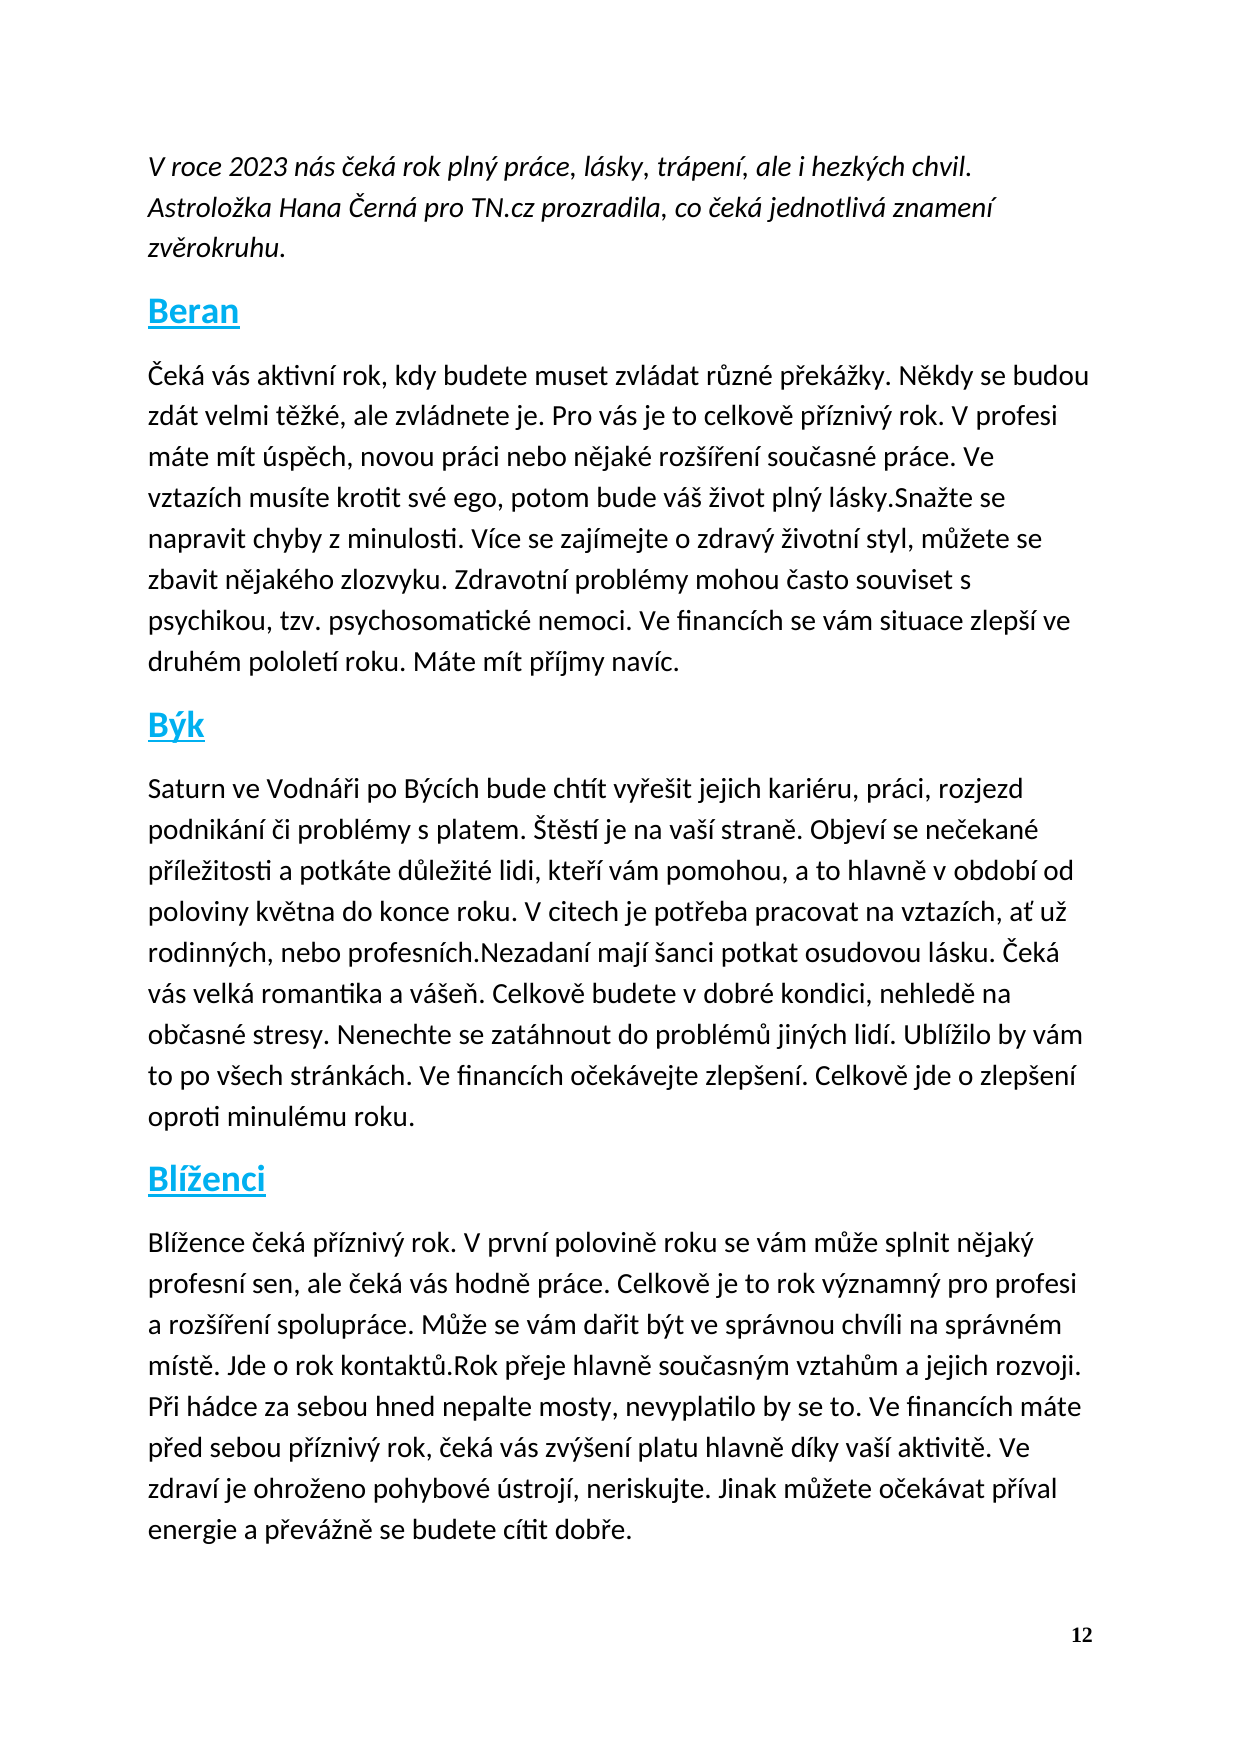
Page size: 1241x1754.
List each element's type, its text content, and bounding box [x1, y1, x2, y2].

text Blíženci [148, 1155, 1092, 1201]
text V roce 2023 nás čeká rok plný práce, lásky, trápení, ale i hezkých chvil. Astroložka Hana Černá pro TN.cz prozradila, co čeká jednotlivá znamení zvěrokruhu. [148, 148, 1092, 265]
text Beran [148, 287, 1092, 333]
text Blížence čeká příznivý rok. V první polovině roku se vám může splnit nějaký profesní sen, ale čeká vás hodně práce. Celkově je to rok významný pro profesi a rozšíření spolupráce. Může se vám dařit být ve správnou chvíli na správném místě. Jde o rok kontaktů.Rok přeje hlavně současným vztahům a jejich rozvoji. Při hádce za sebou hned nepalte mosty, nevyplatilo by se to. Ve financích máte před sebou příznivý rok, čeká vás zvýšení platu hlavně díky vaší aktivitě. Ve zdraví je ohroženo pohybové ústrojí, neriskujte. Jinak můžete očekávat příval energie a převážně se budete cítit dobře. [148, 1224, 1092, 1547]
text Býk [148, 701, 1092, 747]
text Čeká vás aktivní rok, kdy budete muset zvládat různé překážky. Někdy se budou zdát velmi těžké, ale zvládnete je. Pro vás je to celkově příznivý rok. V profesi máte mít úspěch, novou práci nebo nějaké rozšíření současné práce. Ve vztazích musíte krotit své ego, potom bude váš život plný lásky.Snažte se napravit chyby z minulosti. Více se zajímejte o zdravý životní styl, můžete se zbavit nějakého zlozvyku. Zdravotní problémy mohou často souviset s psychikou, tzv. psychosomatické nemoci. Ve financích se vám situace zlepší ve druhém pololetí roku. Máte mít příjmy navíc. [148, 357, 1092, 679]
text Saturn ve Vodnáři po Býcích bude chtít vyřešit jejich kariéru, práci, rozjezd podnikání či problémy s platem. Štěstí je na vaší straně. Objeví se nečekané příležitosti a potkáte důležité lidi, kteří vám pomohou, a to hlavně v období od poloviny května do konce roku. V citech je potřeba pracovat na vztazích, ať už rodinných, nebo profesních.Nezadaní mají šanci potkat osudovou lásku. Čeká vás velká romantika a vášeň. Celkově budete v dobré kondici, nehledě na občasné stresy. Nenechte se zatáhnout do problémů jiných lidí. Ublížilo by vám to po všech stránkách. Ve financích očekávejte zlepšení. Celkově jde o zlepšení oproti minulému roku. [148, 770, 1092, 1133]
